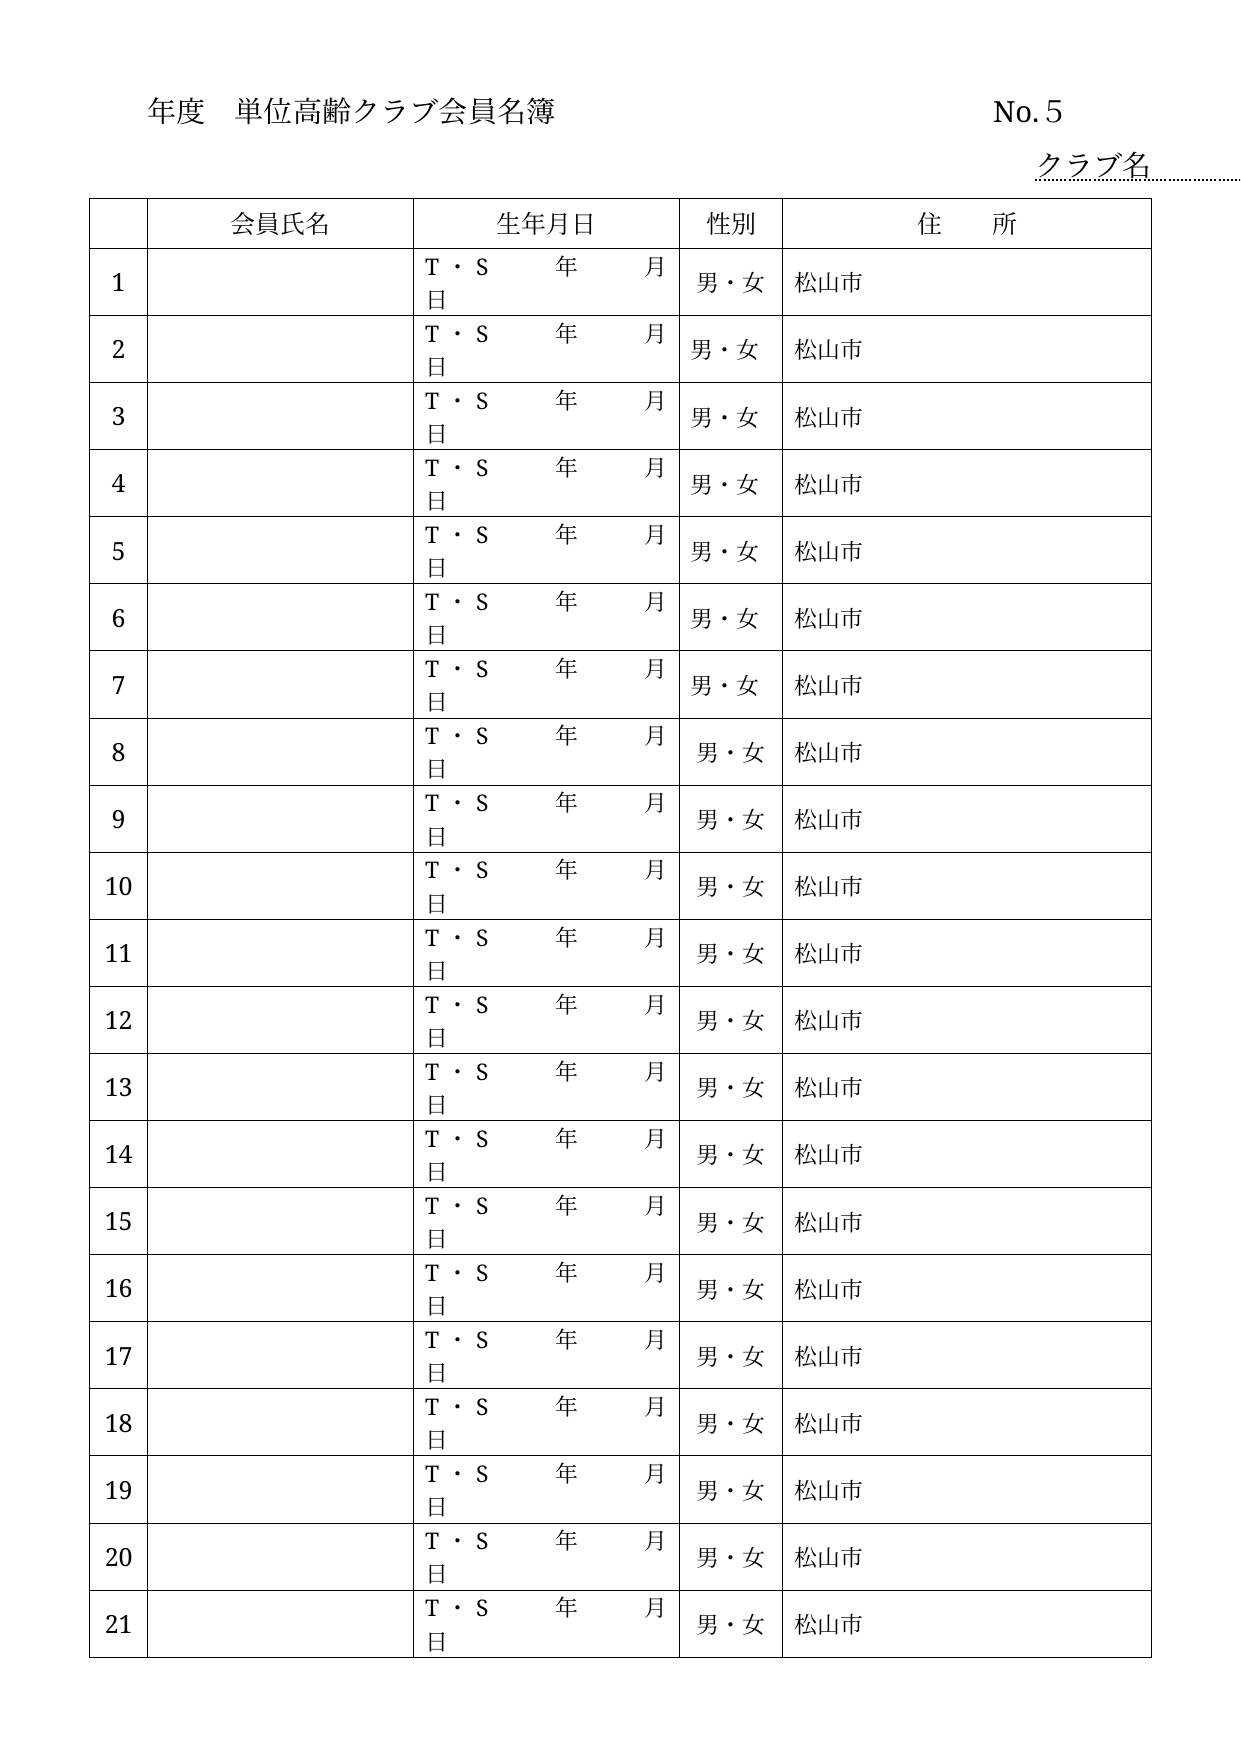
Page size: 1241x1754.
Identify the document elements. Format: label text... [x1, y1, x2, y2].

table_cell T・S 年 月 日 [414, 786, 679, 852]
table_cell 松山市 [783, 1188, 1151, 1254]
table_cell 8 [90, 719, 147, 784]
table_cell 17 [90, 1322, 147, 1388]
table_cell [148, 1456, 413, 1522]
text ※名簿様式は、本様式の記載項目を確認することができれば、任意の様式でも構いません。 年度 単位高齢クラブ会員名簿 No.５ [89, 89, 1152, 131]
table_cell [148, 1591, 413, 1657]
table_cell 松山市 [783, 786, 1151, 852]
table_cell [148, 1054, 413, 1120]
table_cell 男・女 [680, 1054, 782, 1120]
table_cell 松山市 [783, 1121, 1151, 1187]
table_cell T・S 年 月 日 [414, 1255, 679, 1321]
table_cell 松山市 [783, 853, 1151, 919]
table_cell 男・女 [680, 316, 782, 382]
table_cell T・S 年 月 日 [414, 316, 679, 382]
table_cell T・S 年 月 日 [414, 1389, 679, 1455]
table_cell T・S 年 月 日 [414, 651, 679, 717]
table_cell T・S 年 月 日 [414, 1322, 679, 1388]
table_cell 4 [90, 450, 147, 516]
table_cell 11 [90, 920, 147, 986]
table_cell [148, 1188, 413, 1254]
table_cell [148, 719, 413, 784]
text クラブ名 [89, 143, 1152, 185]
table_cell 男・女 [680, 1322, 782, 1388]
table_header 会員氏名 [148, 199, 413, 248]
table_cell 男・女 [680, 1591, 782, 1657]
table_cell T・S 年 月 日 [414, 249, 679, 315]
table_cell 5 [90, 517, 147, 583]
table_cell [148, 1255, 413, 1321]
table_cell 男・女 [680, 1456, 782, 1522]
table_cell 男・女 [680, 383, 782, 449]
table_cell 15 [90, 1188, 147, 1254]
table_cell 松山市 [783, 1389, 1151, 1455]
table_cell 男・女 [680, 450, 782, 516]
table_cell [148, 920, 413, 986]
table_cell 12 [90, 987, 147, 1053]
table_cell 19 [90, 1456, 147, 1522]
table_cell [148, 651, 413, 717]
table_cell 松山市 [783, 517, 1151, 583]
table_header 住 所 [783, 199, 1151, 248]
table_cell 松山市 [783, 987, 1151, 1053]
table_cell 松山市 [783, 584, 1151, 650]
table_cell 10 [90, 853, 147, 919]
table_cell T・S 年 月 日 [414, 450, 679, 516]
table_cell 6 [90, 584, 147, 650]
table_cell 松山市 [783, 1054, 1151, 1120]
table_cell 松山市 [783, 383, 1151, 449]
table_header 生年月日 [414, 199, 679, 248]
table_cell T・S 年 月 日 [414, 920, 679, 986]
table_cell T・S 年 月 日 [414, 1054, 679, 1120]
table_cell 男・女 [680, 651, 782, 717]
table_cell T・S 年 月 日 [414, 1524, 679, 1589]
table_cell T・S 年 月 日 [414, 1188, 679, 1254]
table_cell 14 [90, 1121, 147, 1187]
table_cell 7 [90, 651, 147, 717]
table_cell 男・女 [680, 1524, 782, 1589]
table_cell 男・女 [680, 1389, 782, 1455]
table_cell T・S 年 月 日 [414, 1591, 679, 1657]
table_cell 男・女 [680, 719, 782, 784]
table_cell [148, 1322, 413, 1388]
table_cell 18 [90, 1389, 147, 1455]
table_cell T・S 年 月 日 [414, 987, 679, 1053]
table_cell [148, 584, 413, 650]
table_cell 松山市 [783, 1456, 1151, 1522]
table_cell 松山市 [783, 316, 1151, 382]
table_cell [148, 1121, 413, 1187]
table_cell [148, 786, 413, 852]
table_header 性別 [680, 199, 782, 248]
table_cell 松山市 [783, 249, 1151, 315]
table_cell 2 [90, 316, 147, 382]
table_cell 16 [90, 1255, 147, 1321]
table_cell 松山市 [783, 450, 1151, 516]
table_cell 男・女 [680, 1188, 782, 1254]
table_cell 男・女 [680, 517, 782, 583]
table_cell 男・女 [680, 786, 782, 852]
table_cell T・S 年 月 日 [414, 1121, 679, 1187]
table_cell 20 [90, 1524, 147, 1589]
table_cell 男・女 [680, 249, 782, 315]
table_cell 松山市 [783, 1591, 1151, 1657]
table_cell 男・女 [680, 1121, 782, 1187]
table_cell 男・女 [680, 920, 782, 986]
table_cell 3 [90, 383, 147, 449]
table_cell [148, 249, 413, 315]
table_cell 松山市 [783, 1524, 1151, 1589]
table_cell [148, 853, 413, 919]
table_cell [148, 987, 413, 1053]
table_cell [148, 517, 413, 583]
table_cell [148, 1524, 413, 1589]
table_cell 男・女 [680, 584, 782, 650]
table_cell [148, 1389, 413, 1455]
table_cell 松山市 [783, 1255, 1151, 1321]
table_header [90, 199, 147, 248]
table_cell 21 [90, 1591, 147, 1657]
table_cell T・S 年 月 日 [414, 853, 679, 919]
table_cell 松山市 [783, 1322, 1151, 1388]
table_cell 松山市 [783, 920, 1151, 986]
table_cell T・S 年 月 日 [414, 584, 679, 650]
table_cell T・S 年 月 日 [414, 1456, 679, 1522]
table_cell T・S 年 月 日 [414, 719, 679, 784]
table_cell [148, 450, 413, 516]
table_cell 男・女 [680, 1255, 782, 1321]
table_cell 松山市 [783, 719, 1151, 784]
table_cell [148, 383, 413, 449]
table_cell 松山市 [783, 651, 1151, 717]
table_cell [148, 316, 413, 382]
table_cell 男・女 [680, 987, 782, 1053]
table_cell 男・女 [680, 853, 782, 919]
table_cell T・S 年 月 日 [414, 383, 679, 449]
table_cell 1 [90, 249, 147, 315]
table_cell 9 [90, 786, 147, 852]
table_cell 13 [90, 1054, 147, 1120]
table_cell T・S 年 月 日 [414, 517, 679, 583]
